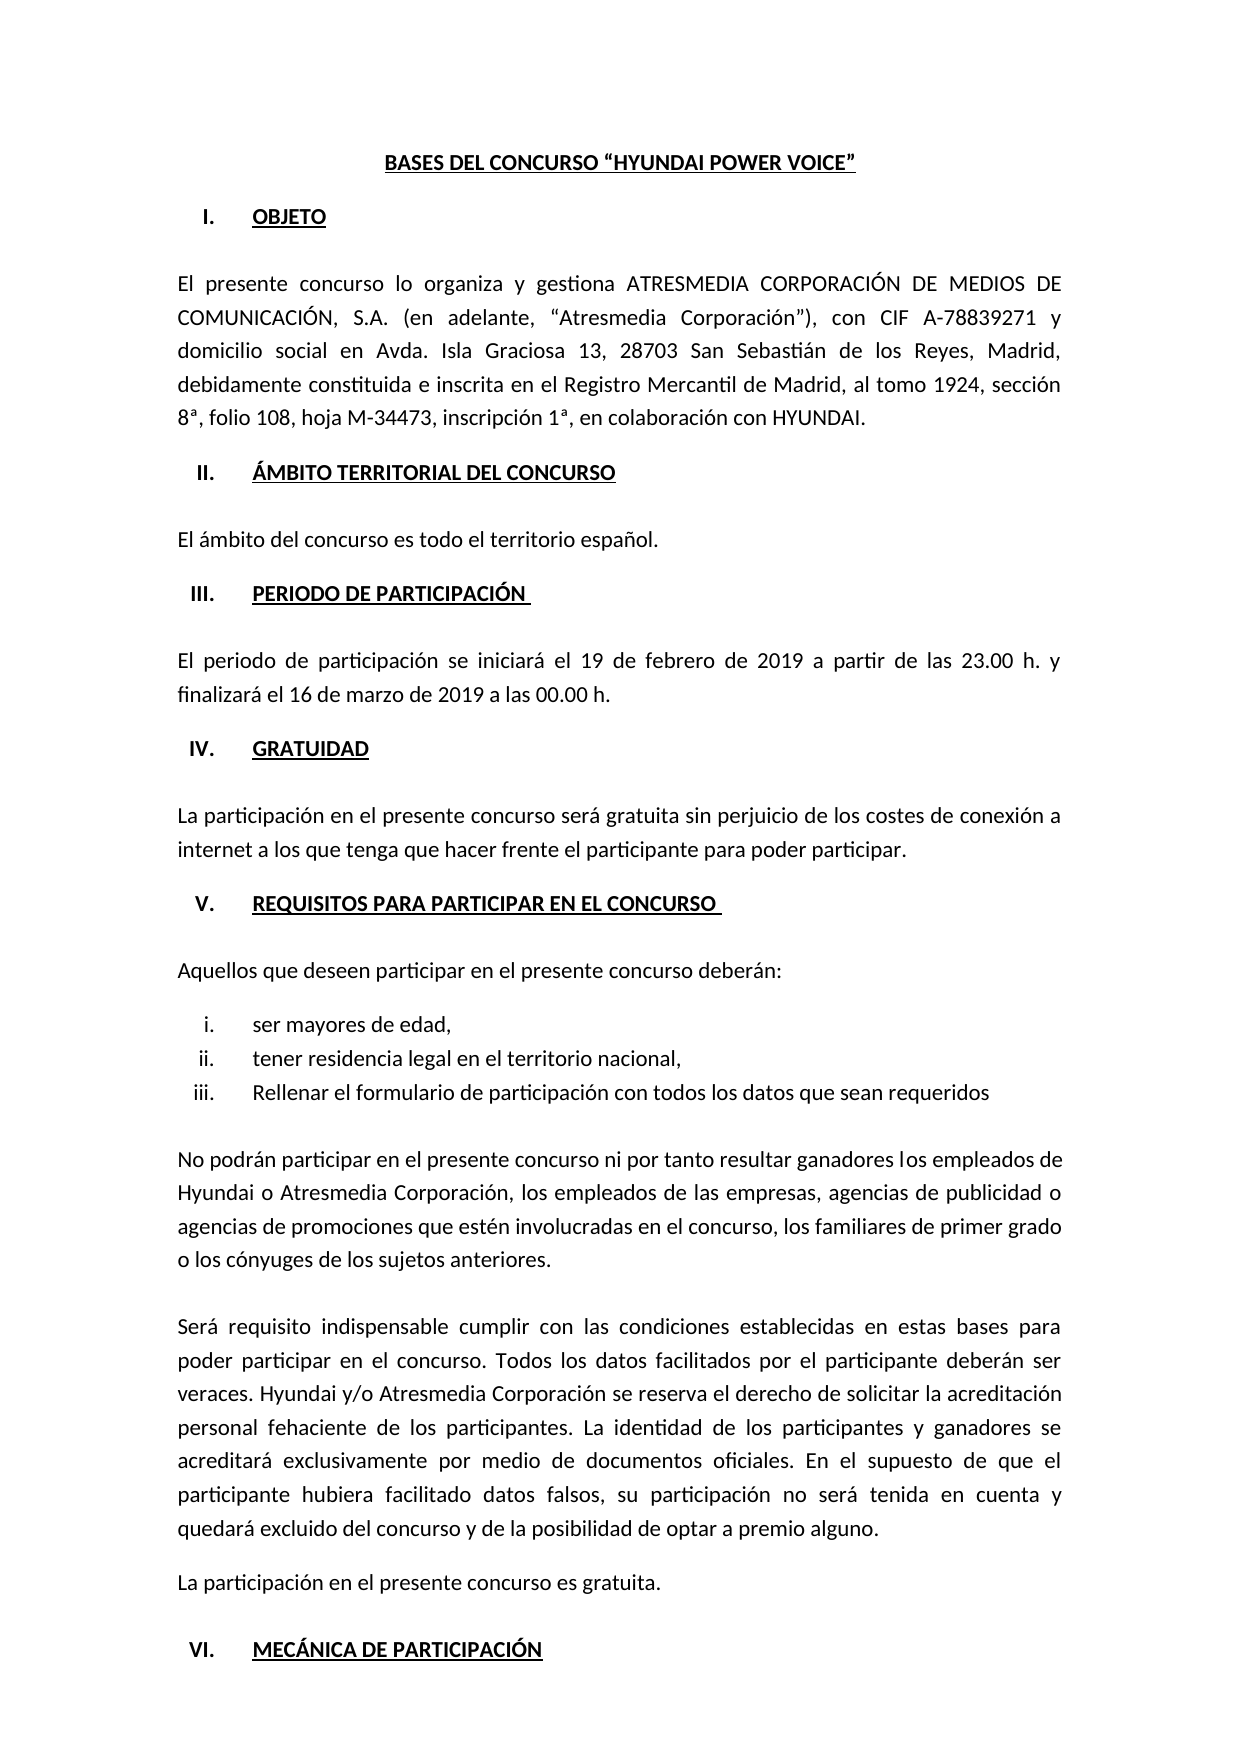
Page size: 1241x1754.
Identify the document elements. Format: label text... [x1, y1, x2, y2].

text Será requisito indispensable cumplir con las condiciones establecidas en estas bases para poder participar en el concurso. Todos los datos facilitados por el participante deberán ser veraces. Hyundai y/o Atresmedia Corporación se reserva el derecho de solicitar la acreditación personal fehaciente de los participantes. La identidad de los participantes y ganadores se acreditará exclusivamente por medio de documentos oficiales. En el supuesto de que el participante hubiera facilitado datos falsos, su participación no será tenida en cuenta y quedará excluido del concurso y de la posibilidad de optar a premio alguno. [177, 1312, 1063, 1542]
list REQUISITOS PARA PARTICIPAR EN EL CONCURSO [215, 889, 1063, 917]
list Rellenar el formulario de participación con todos los datos que sean requeridos [215, 1078, 1063, 1106]
text El periodo de participación se iniciará el 19 de febrero de 2019 a partir de las 23.00 h. y finalizará el 16 de marzo de 2019 a las 00.00 h. [177, 646, 1063, 708]
text La participación en el presente concurso será gratuita sin perjuicio de los costes de conexión a internet a los que tenga que hacer frente el participante para poder participar. [177, 801, 1063, 863]
text BASES DEL CONCURSO “HYUNDAI POWER VOICE” [177, 148, 1063, 176]
list GRATUIDAD [215, 734, 1063, 762]
list OBJETO [215, 202, 1063, 230]
text El presente concurso lo organiza y gestiona ATRESMEDIA CORPORACIÓN DE MEDIOS DE COMUNICACIÓN, S.A. (en adelante, “Atresmedia Corporación”), con CIF A-78839271 y domicilio social en Avda. Isla Graciosa 13, 28703 San Sebastián de los Reyes, Madrid, debidamente constituida e inscrita en el Registro Mercantil de Madrid, al tomo 1924, sección 8ª, folio 108, hoja M-34473, inscripción 1ª, en colaboración con HYUNDAI. [177, 269, 1063, 431]
list PERIODO DE PARTICIPACIÓN [215, 579, 1063, 607]
list tener residencia legal en el territorio nacional, [215, 1044, 1063, 1072]
list ser mayores de edad, [215, 1011, 1063, 1038]
text El ámbito del concurso es todo el territorio español. [177, 525, 1063, 553]
list ÁMBITO TERRITORIAL DEL CONCURSO [215, 458, 1063, 486]
text La participación en el presente concurso es gratuita. [177, 1568, 1063, 1596]
text No podrán participar en el presente concurso ni por tanto resultar ganadores los empleados de Hyundai o Atresmedia Corporación, los empleados de las empresas, agencias de publicidad o agencias de promociones que estén involucradas en el concurso, los familiares de primer grado o los cónyuges de los sujetos anteriores. [177, 1145, 1063, 1273]
list MECÁNICA DE PARTICIPACIÓN [215, 1635, 1063, 1663]
text Aquellos que deseen participar en el presente concurso deberán: [177, 956, 1063, 984]
